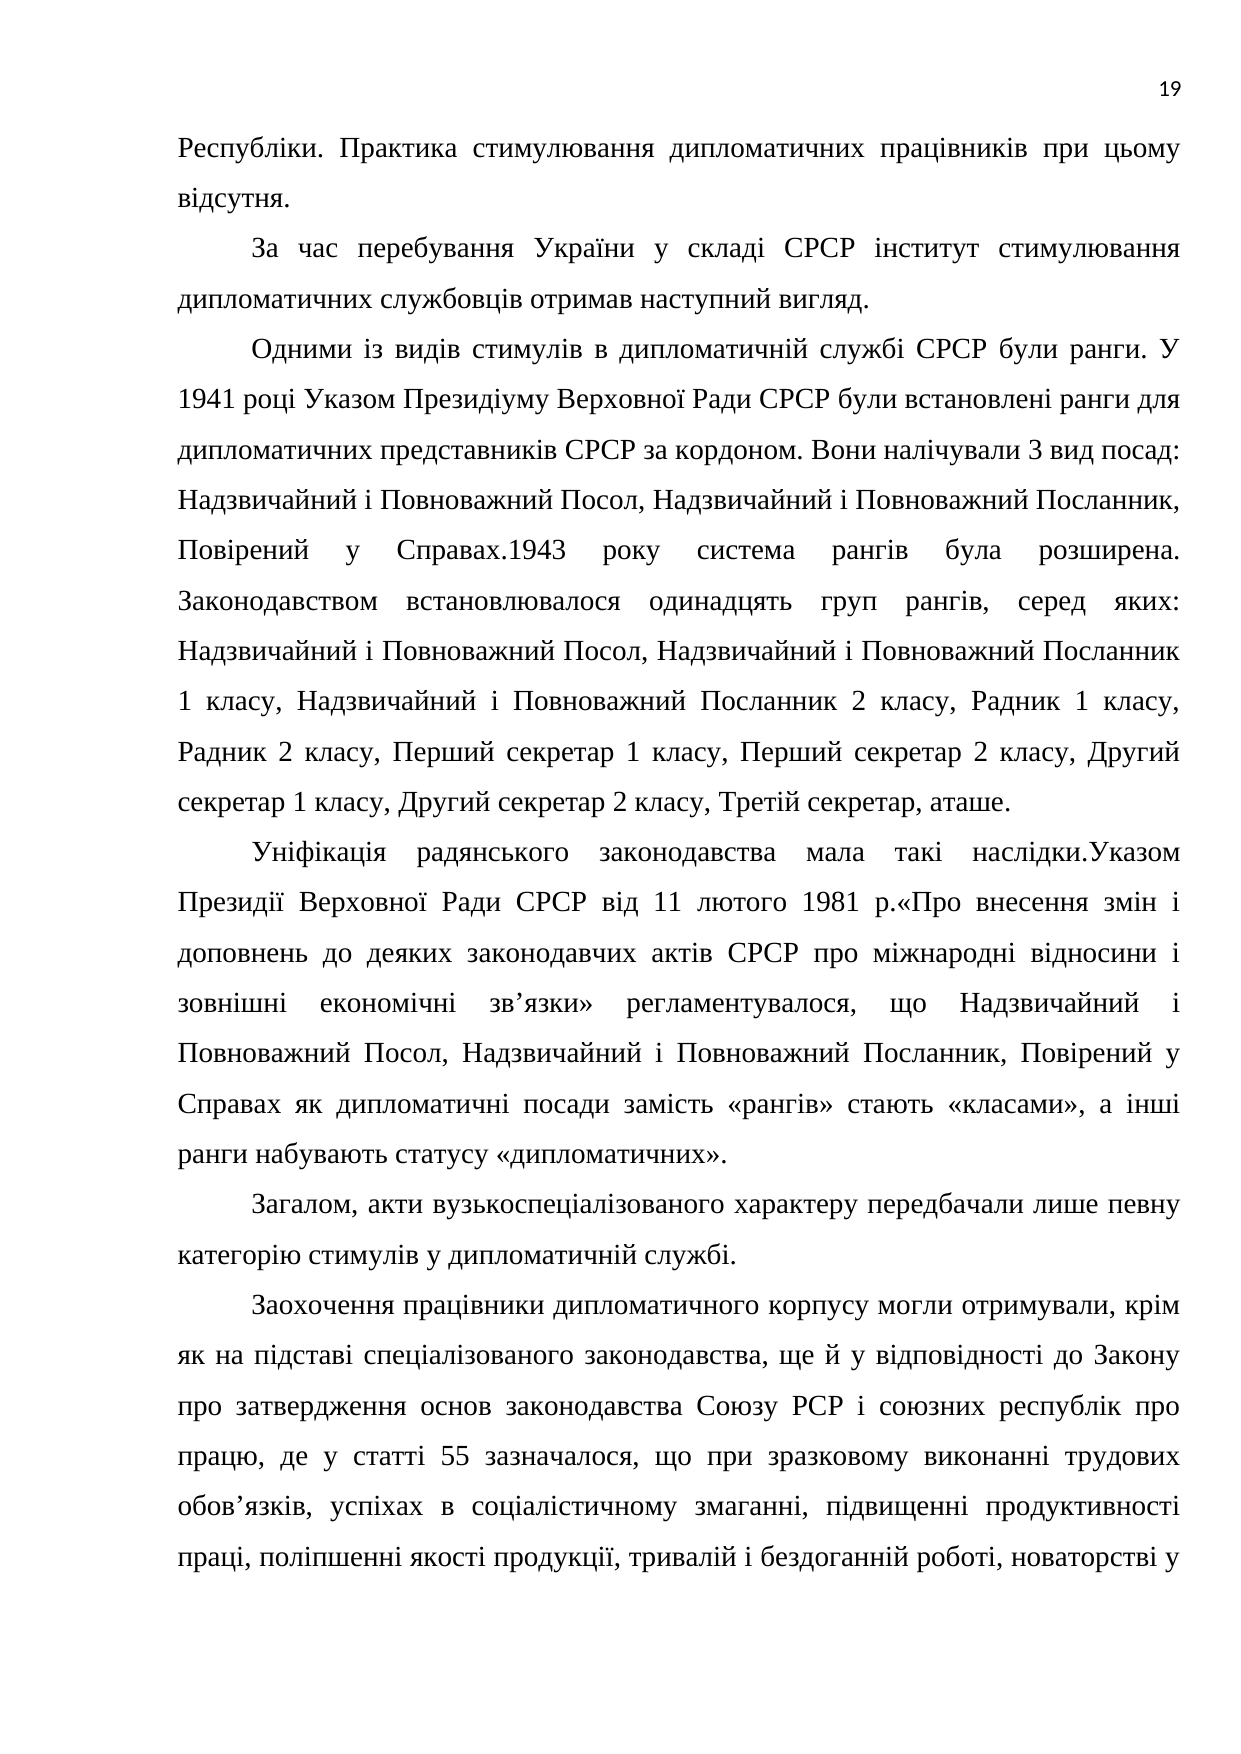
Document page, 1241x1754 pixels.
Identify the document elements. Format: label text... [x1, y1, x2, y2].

text Загалом, акти вузькоспеціалізованого характеру передбачали лише певну категорію стимулів у дипломатичній службі. [177, 1186, 1181, 1270]
text За час перебування України у складі СРСР інститут стимулювання дипломатичних службовців отримав наступний вигляд. [177, 231, 1181, 314]
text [177, 1287, 1181, 1572]
text Уніфікація радянського законодавства мала такі наслідки.Указом Президії Верховної Ради СРСР від 11 лютого 1981 р.«Про внесення змін і доповнень до деяких законодавчих актів СРСР про міжнародні відносини і зовнішні економічні зв’язки» регламентувалося, що Надзвичайний і Повноважний Посол, Надзвичайний і Повноважний Посланник, Повірений у Справах як дипломатичні посади замість «рангів» стають «класами», а інші ранги набувають статусу «дипломатичних». [177, 834, 1181, 1170]
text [177, 130, 1181, 214]
text Одними із видів стимулів в дипломатичній службі СРСР були ранги. У 1941 році Указом Президіуму Верховної Ради СРСР були встановлені ранги для дипломатичних представників СРСР за кордоном. Вони налічували 3 вид посад: Надзвичайний і Повноважний Посол, Надзвичайний і Повноважний Посланник, Повірений у Справах.1943 року система рангів була розширена. Законодавством встановлювалося одинадцять груп рангів, серед яких: Надзвичайний і Повноважний Посол, Надзвичайний і Повноважний Посланник 1 класу, Надзвичайний і Повноважний Посланник 2 класу, Радник 1 класу, Радник 2 класу, Перший секретар 1 класу, Перший секретар 2 класу, Другий секретар 1 класу, Другий секретар 2 класу, Третій секретар, аташе. [177, 331, 1181, 817]
